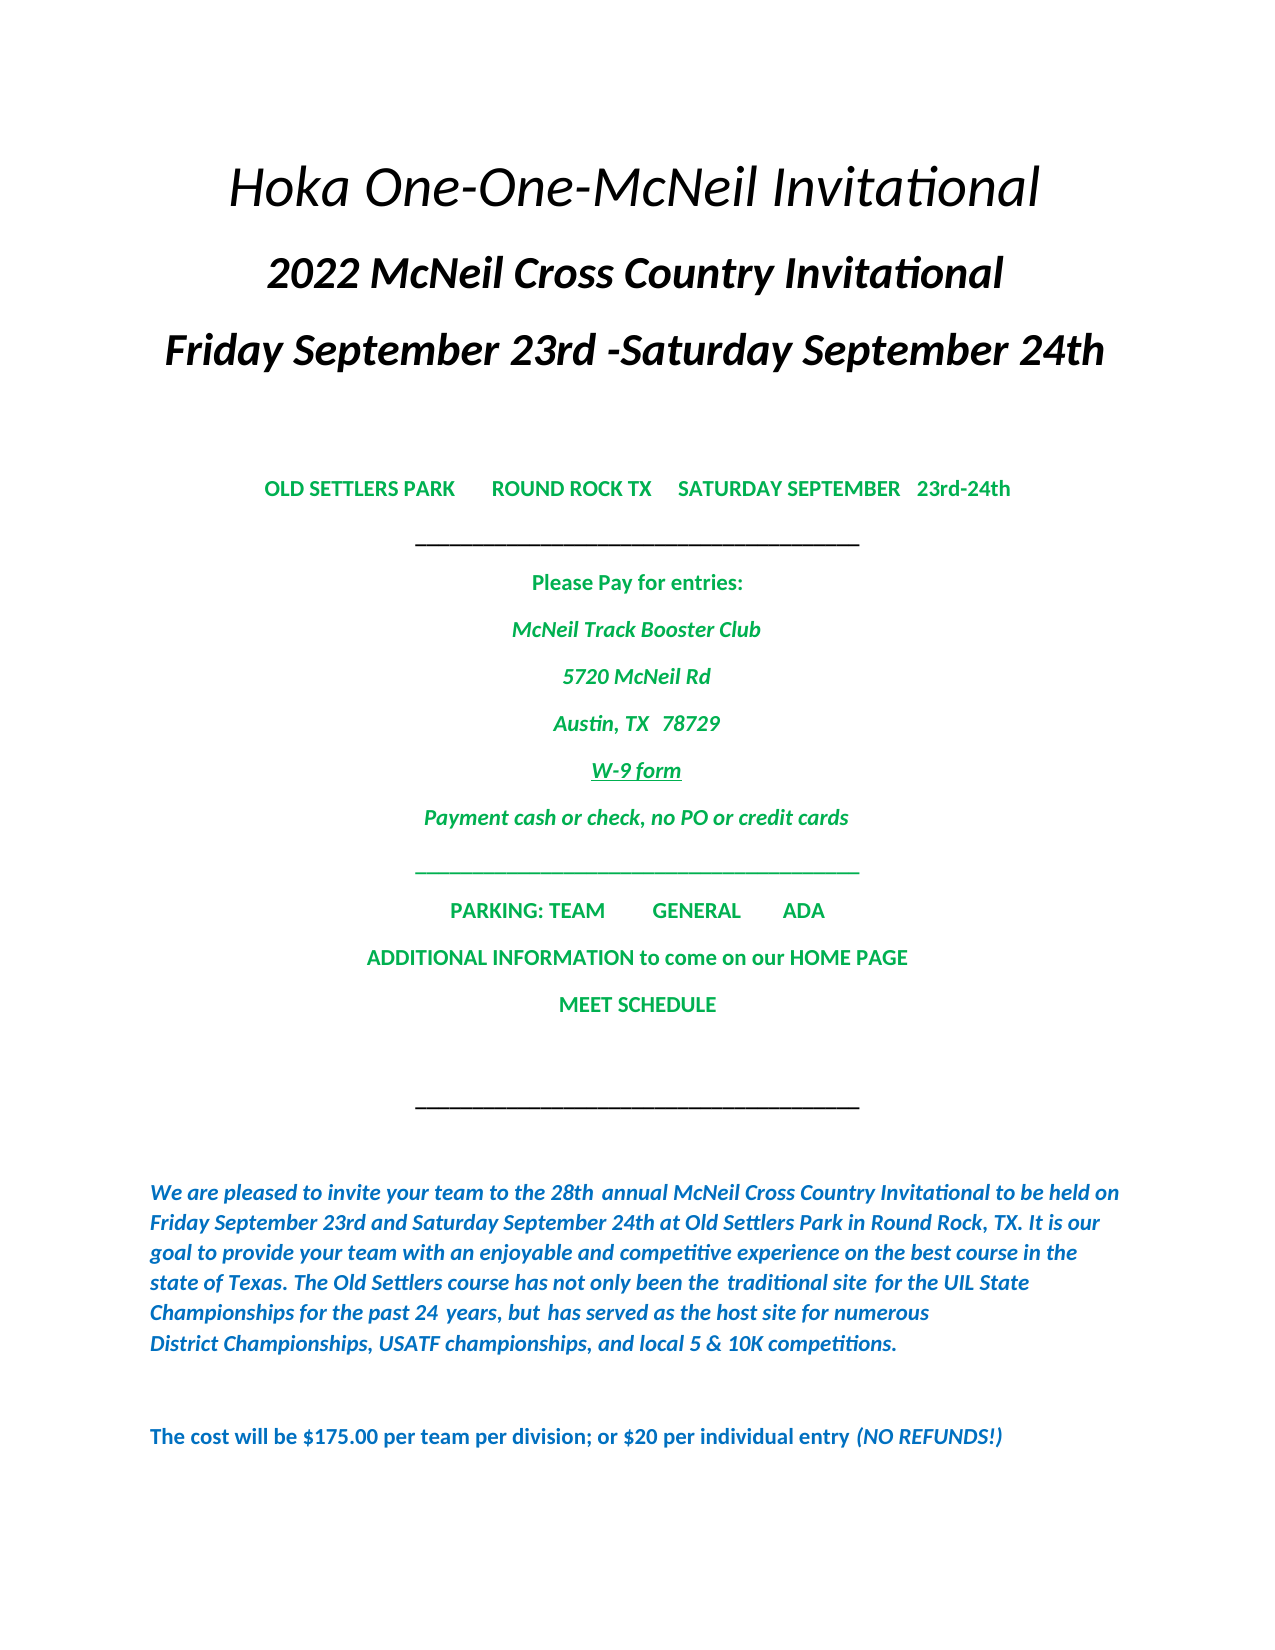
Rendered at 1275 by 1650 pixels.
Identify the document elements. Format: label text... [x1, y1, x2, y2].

text Austin, TX 78729 [150, 709, 1125, 737]
text 5720 McNeil Rd [150, 662, 1125, 690]
text _______________________________________ [150, 849, 1125, 877]
text PARKING: TEAM GENERAL ADA [150, 896, 1125, 924]
text _______________________________________ [150, 1084, 1125, 1112]
text Friday September 23rd -Saturday September 24th [150, 321, 1125, 376]
text _______________________________________ [150, 521, 1125, 549]
text The cost will be $175.00 per team per division; or $20 per individual entry (NO REFUNDS!) [150, 1422, 1125, 1450]
text Hoka One-One-McNeil Invitational [150, 150, 1125, 221]
text We are pleased to invite your team to the 28th annual McNeil Cross Country Invitational to be held on Friday September 23rd and Saturday September 24th at Old Settlers Park in Round Rock, TX. It is our goal to provide your team with an enjoyable and competitive experience on the best course in the state of Texas. The Old Settlers course has not only been the traditional site for the UIL State Championships for the past 24 years, but has served as the host site for numerous District Championships, USATF championships, and local 5 & 10K competitions. [150, 1178, 1125, 1357]
text W-9 form [150, 756, 1125, 784]
text ADDITIONAL INFORMATION to come on our HOME PAGE [150, 943, 1125, 971]
text MEET SCHEDULE [150, 990, 1125, 1018]
text Payment cash or check, no PO or credit cards [150, 803, 1125, 831]
text McNeil Track Booster Club [150, 615, 1125, 643]
text 2022 McNeil Cross Country Invitational [150, 243, 1125, 299]
text OLD SETTLERS PARK ROUND ROCK TX SATURDAY SEPTEMBER 23rd-24th [150, 474, 1125, 502]
text Please Pay for entries: [150, 568, 1125, 596]
